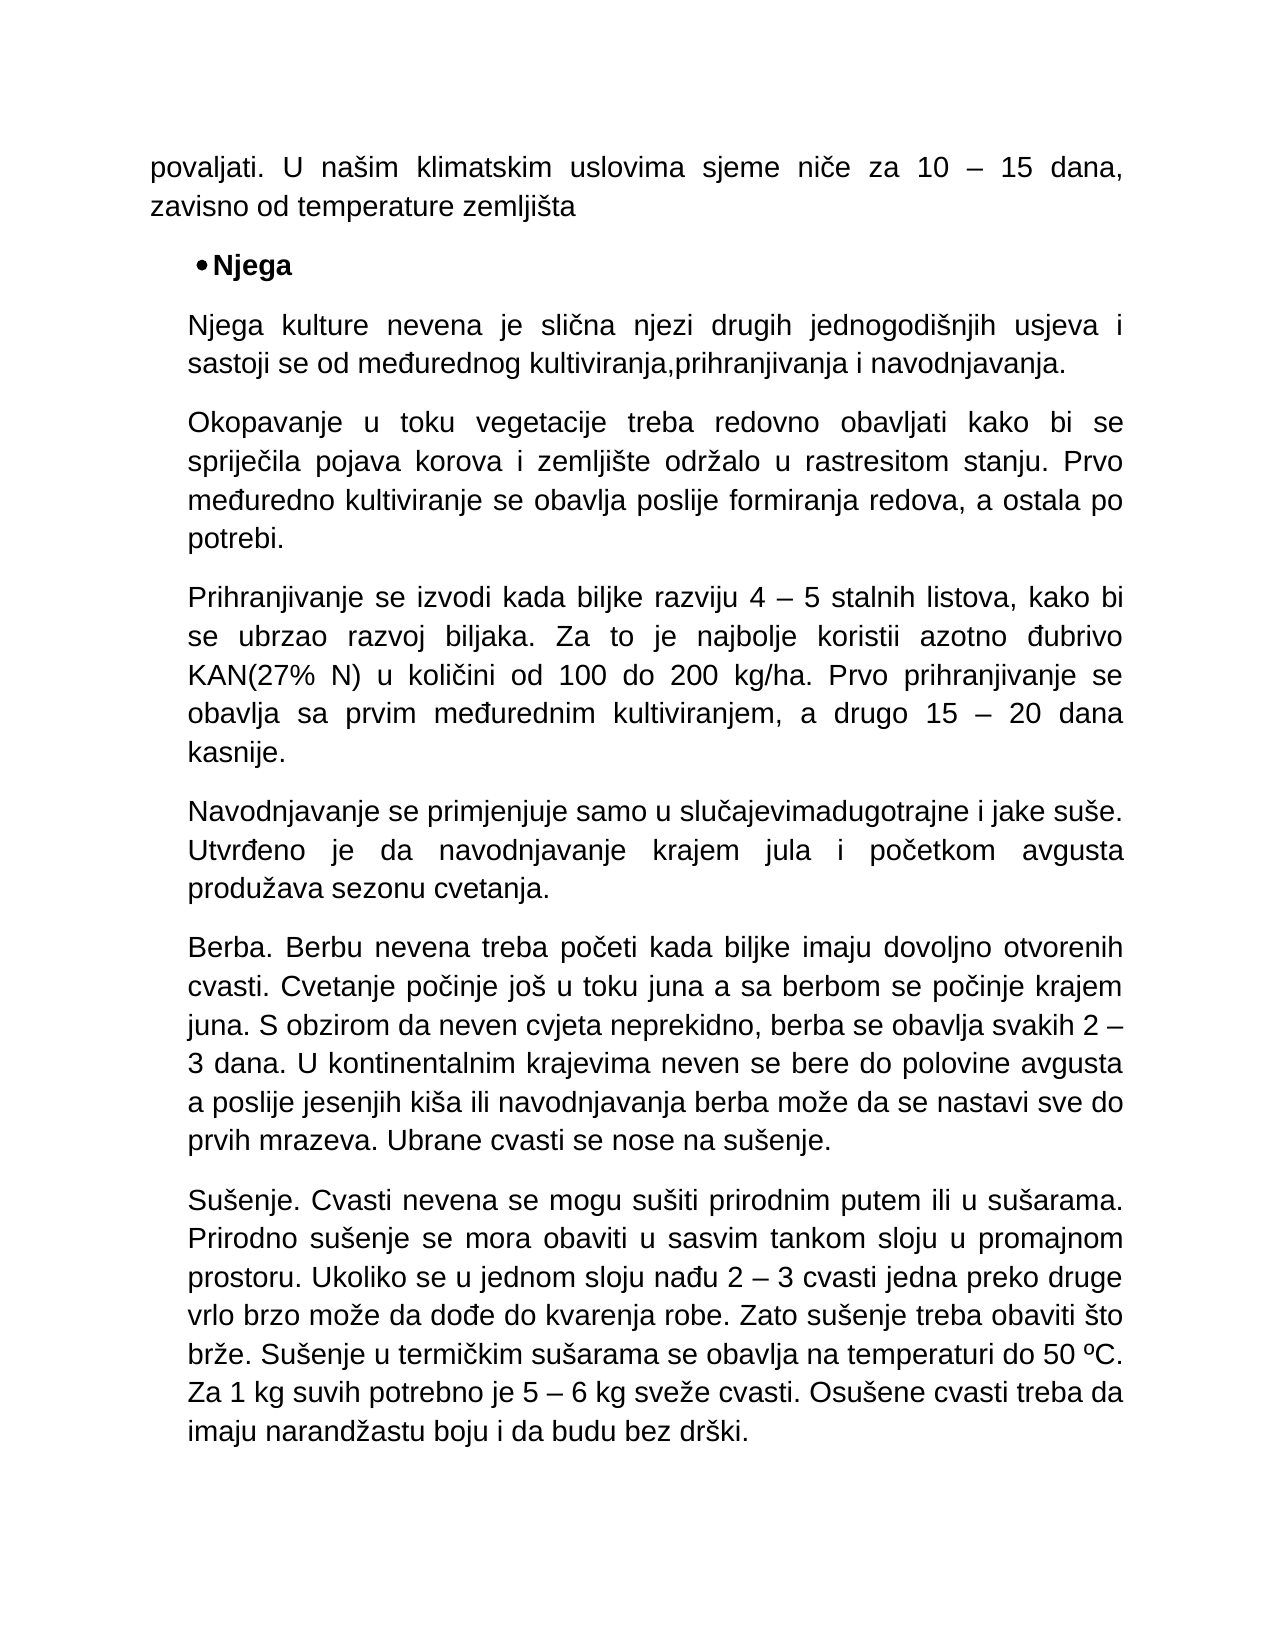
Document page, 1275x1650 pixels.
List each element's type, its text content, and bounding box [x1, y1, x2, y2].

text Sušenje. Cvasti nevena se mogu sušiti prirodnim putem ili u sušarama. Prirodno sušenje se mora obaviti u sasvim tankom sloju u promajnom prostoru. Ukoliko se u jednom sloju nađu 2 – 3 cvasti jedna preko druge vrlo brzo može da dođe do kvarenja robe. Zato sušenje treba obaviti što brže. Sušenje u termičkim sušarama se obavlja na temperaturi do 50 ºC. Za 1 kg suvih potrebno je 5 – 6 kg sveže cvasti. Osušene cvasti treba da imaju narandžastu boju i da budu bez drški. [187, 1182, 1125, 1447]
list Njega [197, 248, 1125, 282]
text Njega kulture nevena je slična njezi drugih jednogodišnjih usjeva i sastoji se od međurednog kultiviranja,prihranjivanja i navodnjavanja. [187, 307, 1125, 379]
text Okopavanje u toku vegetacije treba redovno obavljati kako bi se spriječila pojava korova i zemljište održalo u rastresitom stanju. Prvo međuredno kultiviranje se obavlja poslije formiranja redova, a ostala po potrebi. [187, 405, 1125, 554]
text Berba. Berbu nevena treba početi kada biljke imaju dovoljno otvorenih cvasti. Cvetanje počinje još u toku juna a sa berbom se počinje krajem juna. S obzirom da neven cvjeta neprekidno, berba se obavlja svakih 2 – 3 dana. U kontinentalnim krajevima neven se bere do polovine avgusta a poslije jesenjih kiša ili navodnjavanja berba može da se nastavi sve do prvih mrazeva. Ubrane cvasti se nose na sušenje. [187, 930, 1125, 1157]
text Prihranjivanje se izvodi kada biljke razviju 4 – 5 stalnih listova, kako bi se ubrzao razvoj biljaka. Za to je najbolje koristii azotno đubrivo KAN(27% N) u količini od 100 do 200 kg/ha. Prvo prihranjivanje se obavlja sa prvim međurednim kultiviranjem, a drugo 15 – 20 dana kasnije. [187, 580, 1125, 768]
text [150, 150, 1125, 222]
text Navodnjavanje se primjenjuje samo u slučajevimadugotrajne i jake suše. Utvrđeno je da navodnjavanje krajem jula i početkom avgusta produžava sezonu cvetanja. [187, 794, 1125, 904]
